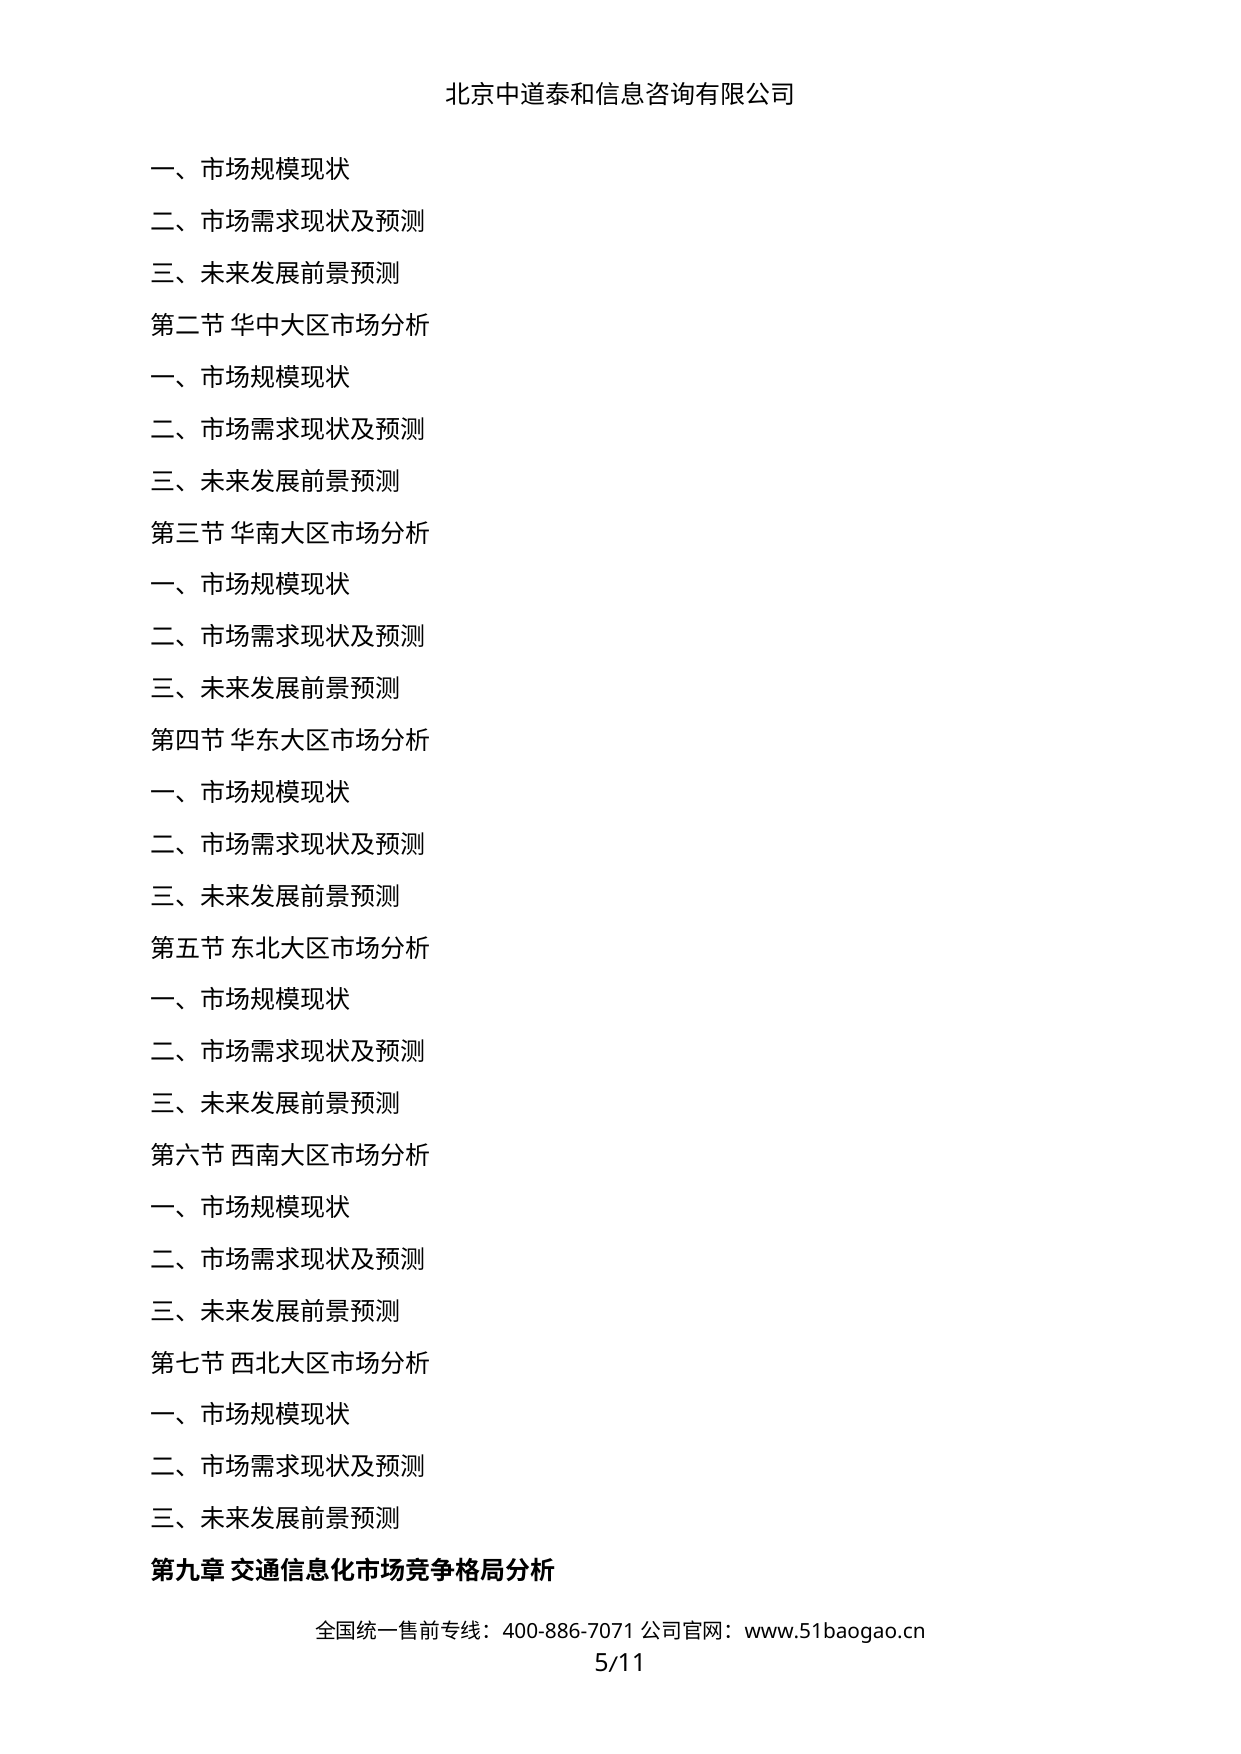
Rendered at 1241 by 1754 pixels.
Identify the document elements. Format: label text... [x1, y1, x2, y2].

text 二、市场需求现状及预测 [150, 202, 1090, 238]
text 三、未来发展前景预测 [150, 254, 1090, 290]
text 一、市场规模现状 [150, 980, 1090, 1016]
text 二、市场需求现状及预测 [150, 1447, 1090, 1483]
text 三、未来发展前景预测 [150, 461, 1090, 497]
text 三、未来发展前景预测 [150, 876, 1090, 912]
text 第四节 华东大区市场分析 [150, 721, 1090, 757]
text 三、未来发展前景预测 [150, 1499, 1090, 1535]
text 三、未来发展前景预测 [150, 669, 1090, 705]
text 三、未来发展前景预测 [150, 1084, 1090, 1120]
text 二、市场需求现状及预测 [150, 1032, 1090, 1068]
text 一、市场规模现状 [150, 1187, 1090, 1224]
text 二、市场需求现状及预测 [150, 617, 1090, 653]
text 一、市场规模现状 [150, 565, 1090, 601]
text 第七节 西北大区市场分析 [150, 1343, 1090, 1379]
text 一、市场规模现状 [150, 772, 1090, 809]
text 三、未来发展前景预测 [150, 1291, 1090, 1327]
text 一、市场规模现状 [150, 150, 1090, 186]
text 一、市场规模现状 [150, 1395, 1090, 1431]
text 第二节 华中大区市场分析 [150, 306, 1090, 342]
text 二、市场需求现状及预测 [150, 1239, 1090, 1276]
text 第六节 西南大区市场分析 [150, 1136, 1090, 1172]
text 第五节 东北大区市场分析 [150, 928, 1090, 964]
text 二、市场需求现状及预测 [150, 824, 1090, 861]
text 第三节 华南大区市场分析 [150, 513, 1090, 549]
text 一、市场规模现状 [150, 357, 1090, 394]
text 第九章 交通信息化市场竞争格局分析 [150, 1551, 1090, 1587]
text 二、市场需求现状及预测 [150, 409, 1090, 446]
